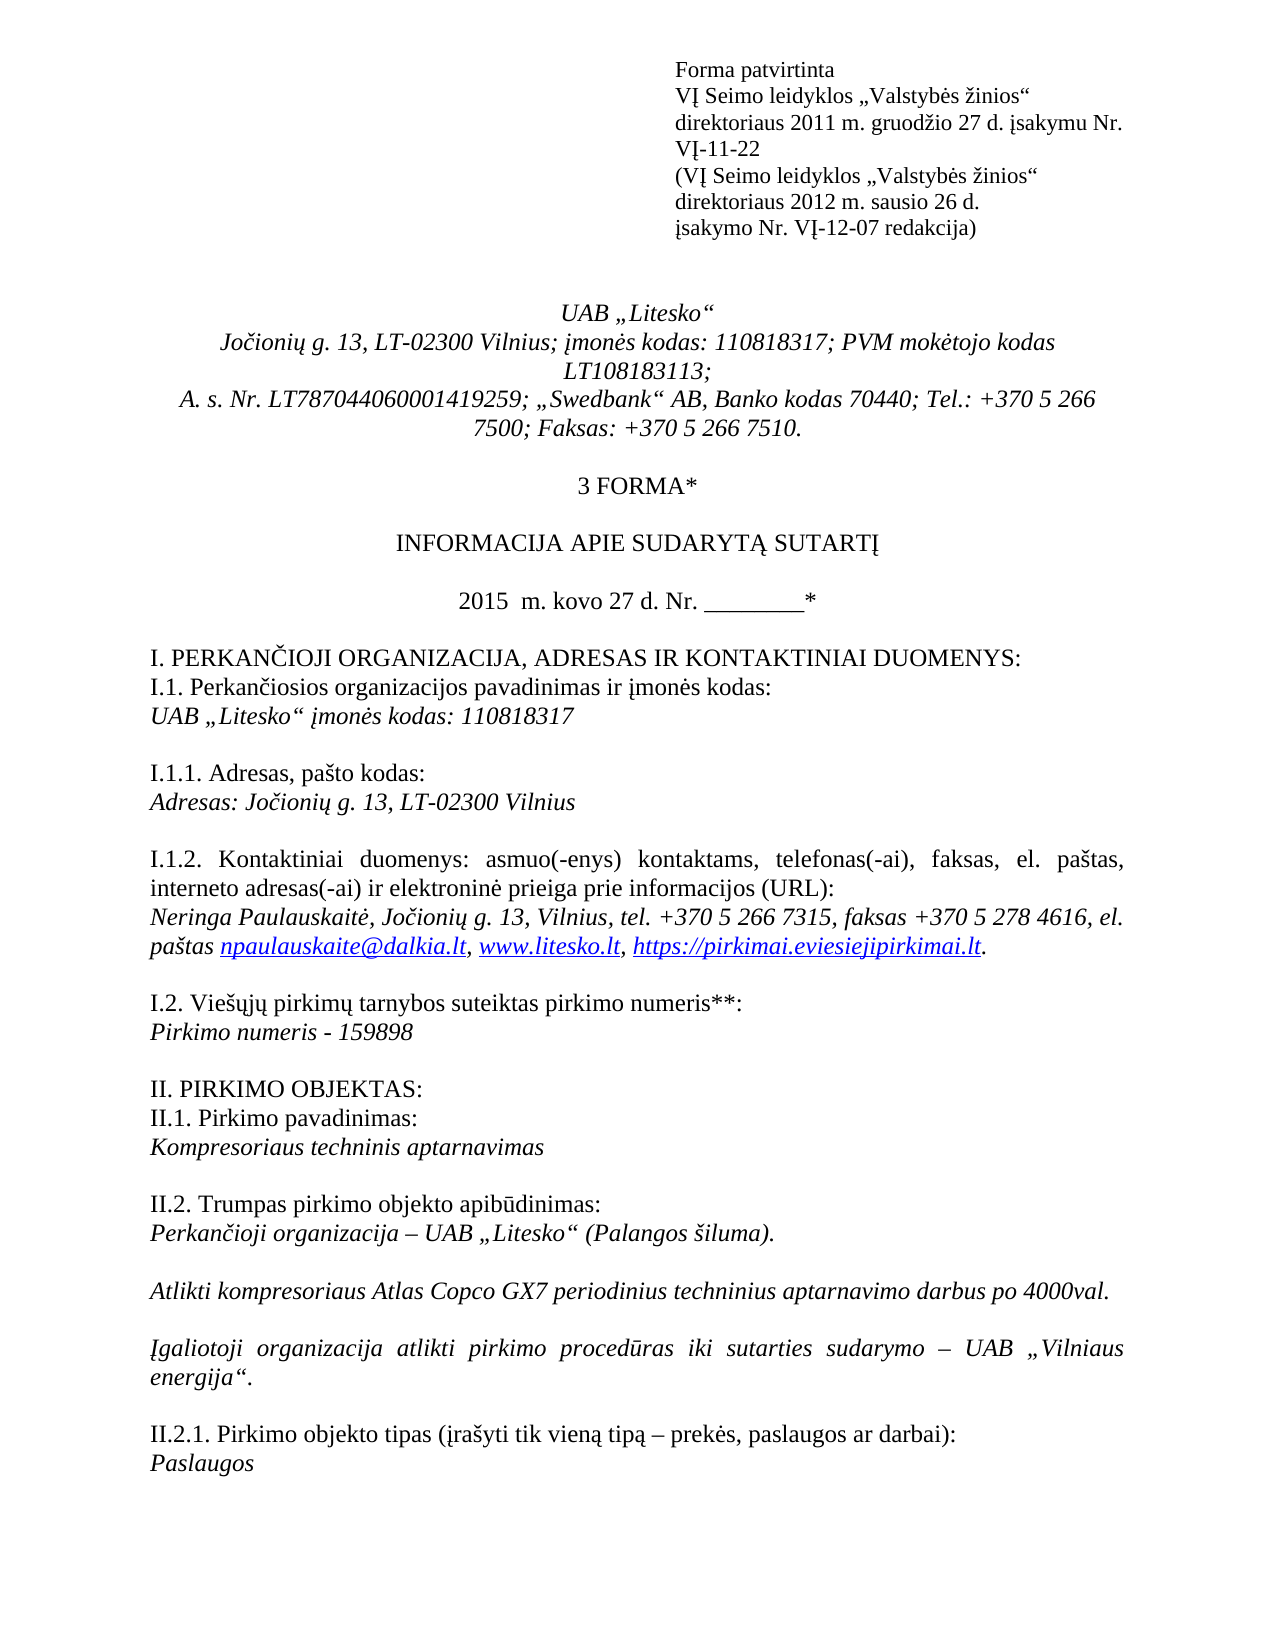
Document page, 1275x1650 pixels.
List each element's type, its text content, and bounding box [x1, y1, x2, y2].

text Neringa Paulauskaitė, Jočionių g. 13, Vilnius, tel. +370 5 266 7315, faksas +370 5 278 4616, el. paštas npaulauskaite@dalkia.lt, www.litesko.lt, https://pirkimai.eviesiejipirkimai.lt. [150, 902, 1125, 959]
text (VĮ Seimo leidyklos „Valstybės žinios“ [675, 162, 1125, 188]
text I.1. Perkančiosios organizacijos pavadinimas ir įmonės kodas: [150, 672, 1125, 701]
text I.2. Viešųjų pirkimų tarnybos suteiktas pirkimo numeris**: [150, 988, 1125, 1017]
text Atlikti kompresoriaus Atlas Copco GX7 periodinius techninius aptarnavimo darbus po 4000val. [150, 1276, 1125, 1304]
text II.2.1. Pirkimo objekto tipas (įrašyti tik vieną tipą – prekės, paslaugos ar darbai): [150, 1419, 1125, 1448]
text I.1.1. Adresas, pašto kodas: [150, 758, 1125, 787]
text I.1.2. Kontaktiniai duomenys: asmuo(-enys) kontaktams, telefonas(-ai), faksas, el. paštas, interneto adresas(-ai) ir elektroninė prieiga prie informacijos (URL): [150, 844, 1125, 902]
text II.2. Trumpas pirkimo objekto apibūdinimas: [150, 1189, 1125, 1218]
text 3 FORMA* [150, 471, 1125, 499]
text Jočionių g. 13, LT-02300 Vilnius; įmonės kodas: 110818317; PVM mokėtojo kodas LT108183113; [150, 327, 1125, 384]
text Kompresoriaus techninis aptarnavimas [150, 1132, 1125, 1161]
text I. PERKANČIOJI ORGANIZACIJA, ADRESAS IR KONTAKTINIAI DUOMENYS: [150, 643, 1125, 672]
text Pirkimo numeris - 159898 [150, 1017, 1125, 1046]
text A. s. Nr. LT787044060001419259; „Swedbank“ AB, Banko kodas 70440; Tel.: +370 5 266 7500; Faksas: +370 5 266 7510. [150, 384, 1125, 442]
text Įgaliotoji organizacija atlikti pirkimo procedūras iki sutarties sudarymo – UAB „Vilniaus energija“. [150, 1333, 1125, 1391]
text UAB „Litesko“ [150, 298, 1125, 327]
text direktoriaus 2012 m. sausio 26 d. įsakymo Nr. VĮ-12-07 redakcija) [675, 188, 1125, 241]
text VĮ Seimo leidyklos „Valstybės žinios“ [675, 83, 1125, 109]
text Adresas: Jočionių g. 13, LT-02300 Vilnius [150, 787, 1125, 816]
text direktoriaus 2011 m. gruodžio 27 d. įsakymu Nr. VĮ-11-22 [675, 109, 1125, 162]
text II. PIRKIMO OBJEKTAS: [150, 1074, 1125, 1103]
text INFORMACIJA APIE SUDARYTĄ SUTARTĮ [150, 528, 1125, 557]
text Perkančioji organizacija – UAB „Litesko“ (Palangos šiluma). [150, 1218, 1125, 1247]
text Forma patvirtinta [675, 56, 1125, 83]
text II.1. Pirkimo pavadinimas: [150, 1103, 1125, 1132]
text 2015 m. kovo 27 d. Nr. ________* [150, 586, 1125, 614]
text Paslaugos [150, 1448, 1125, 1477]
text UAB „Litesko“ įmonės kodas: 110818317 [150, 701, 1125, 729]
